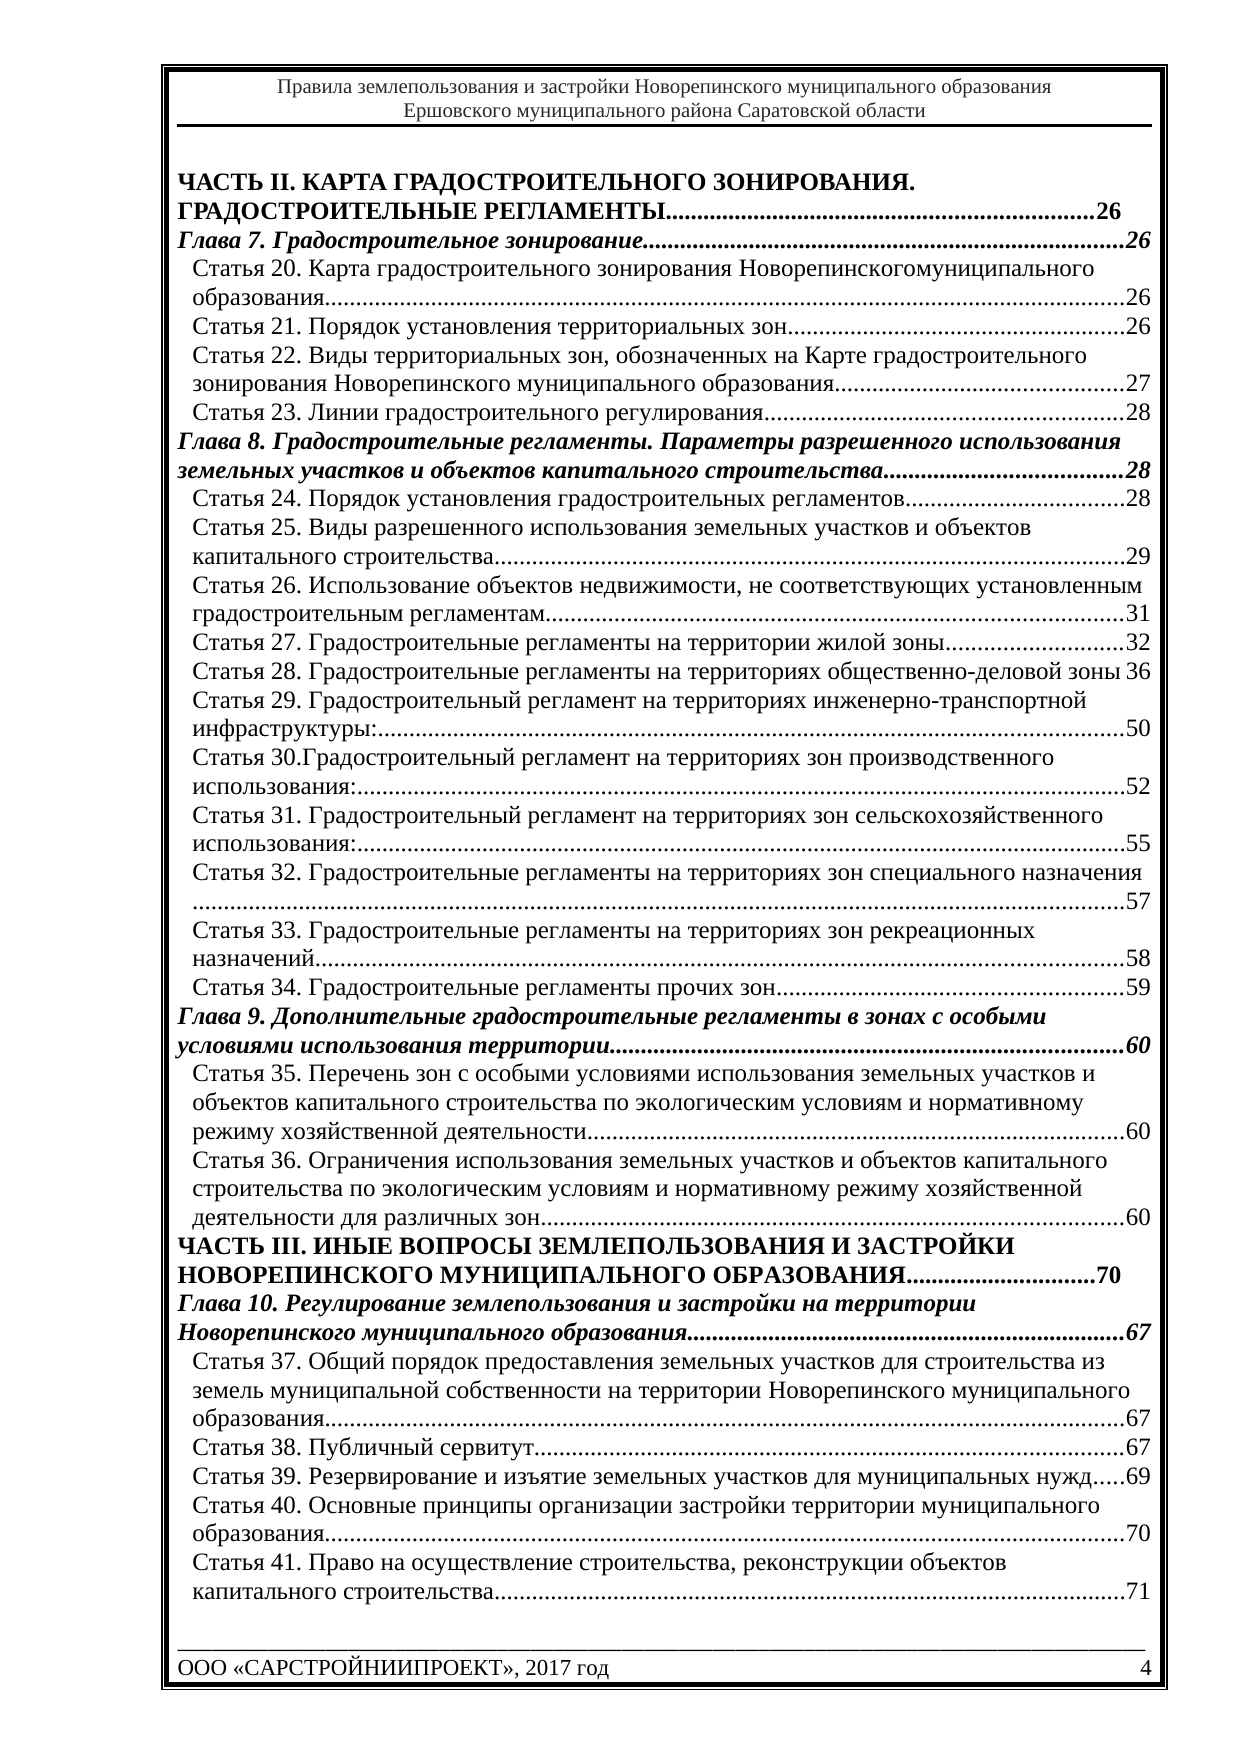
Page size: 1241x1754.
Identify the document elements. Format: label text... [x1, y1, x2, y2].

text Статья 41. Право на осуществление строительства, реконструкции объектов капитального строительства 71 [192, 1547, 1152, 1605]
text Часть III. Иные вопросы землепользования и застройки НОВОРЕПИНСКОГО муниципального образования 70 [177, 1231, 1152, 1288]
text Глава 8. Градостроительные регламенты. Параметры разрешенного использования земельных участков и объектов капитального строительства 28 [177, 426, 1152, 483]
text Статья 39. Резервирование и изъятие земельных участков для муниципальных нужд 69 [192, 1461, 1152, 1490]
text Статья 31. Градостроительный регламент на территориях зон сельскохозяйственного использования: 55 [192, 800, 1152, 857]
text Статья 37. Общий порядок предоставления земельных участков для строительства из земель муниципальной собственности на территории Новорепинского муниципального образования. 67 [192, 1346, 1152, 1432]
text Статья 28. Градостроительные регламенты на территориях общественно-деловой зоны 36 [192, 656, 1152, 685]
text Статья 25. Виды разрешенного использования земельных участков и объектов капитального строительства 29 [192, 512, 1152, 570]
text Статья 26. Использование объектов недвижимости, не соответствующих установленным градостроительным регламентам 31 [192, 570, 1152, 627]
text Глава 7. Градостроительное зонирование 26 [177, 225, 1152, 253]
text Глава 10. Регулирование землепользования и застройки на территории Новорепинского муниципального образования 67 [177, 1288, 1152, 1346]
text Часть II. Карта градостроительного зонирования. Градостроительные регламенты 26 [177, 167, 1152, 225]
text Статья 24. Порядок установления градостроительных регламентов 28 [192, 483, 1152, 512]
text Статья 23. Линии градостроительного регулирования 28 [192, 397, 1152, 426]
text Статья 27. Градостроительные регламенты на территории жилой зоны 32 [192, 627, 1152, 656]
text Статья 20. Карта градостроительного зонирования Новорепинскогомуниципального образования 26 [192, 253, 1152, 311]
text Статья 36. Ограничения использования земельных участков и объектов капитального строительства по экологическим условиям и нормативному режиму хозяйственной деятельности для различных зон 60 [192, 1145, 1152, 1231]
text Статья 40. Основные принципы организации застройки территории муниципального образования 70 [192, 1490, 1152, 1547]
text Статья 34. Градостроительные регламенты прочих зон 59 [192, 972, 1152, 1001]
text Глава 9. Дополнительные градостроительные регламенты в зонах с особыми условиями использования территории 60 [177, 1001, 1152, 1058]
text Статья 22. Виды территориальных зон, обозначенных на Карте градостроительного зонирования Новорепинского муниципального образования 27 [192, 340, 1152, 397]
text Статья 29. Градостроительный регламент на территориях инженерно-транспортной инфраструктуры: 50 [192, 685, 1152, 742]
text Статья 21. Порядок установления территориальных зон 26 [192, 311, 1152, 340]
text Статья 33. Градостроительные регламенты на территориях зон рекреационных назначений 58 [192, 915, 1152, 972]
text Статья 38. Публичный сервитут 67 [192, 1432, 1152, 1461]
text Статья 30.Градостроительный регламент на территориях зон производственного использования: 52 [192, 742, 1152, 800]
text Статья 32. Градостроительные регламенты на территориях зон специального назначения 57 [192, 857, 1152, 915]
text Статья 35. Перечень зон с особыми условиями использования земельных участков и объектов капитального строительства по экологическим условиям и нормативному режиму хозяйственной деятельности 60 [192, 1058, 1152, 1145]
